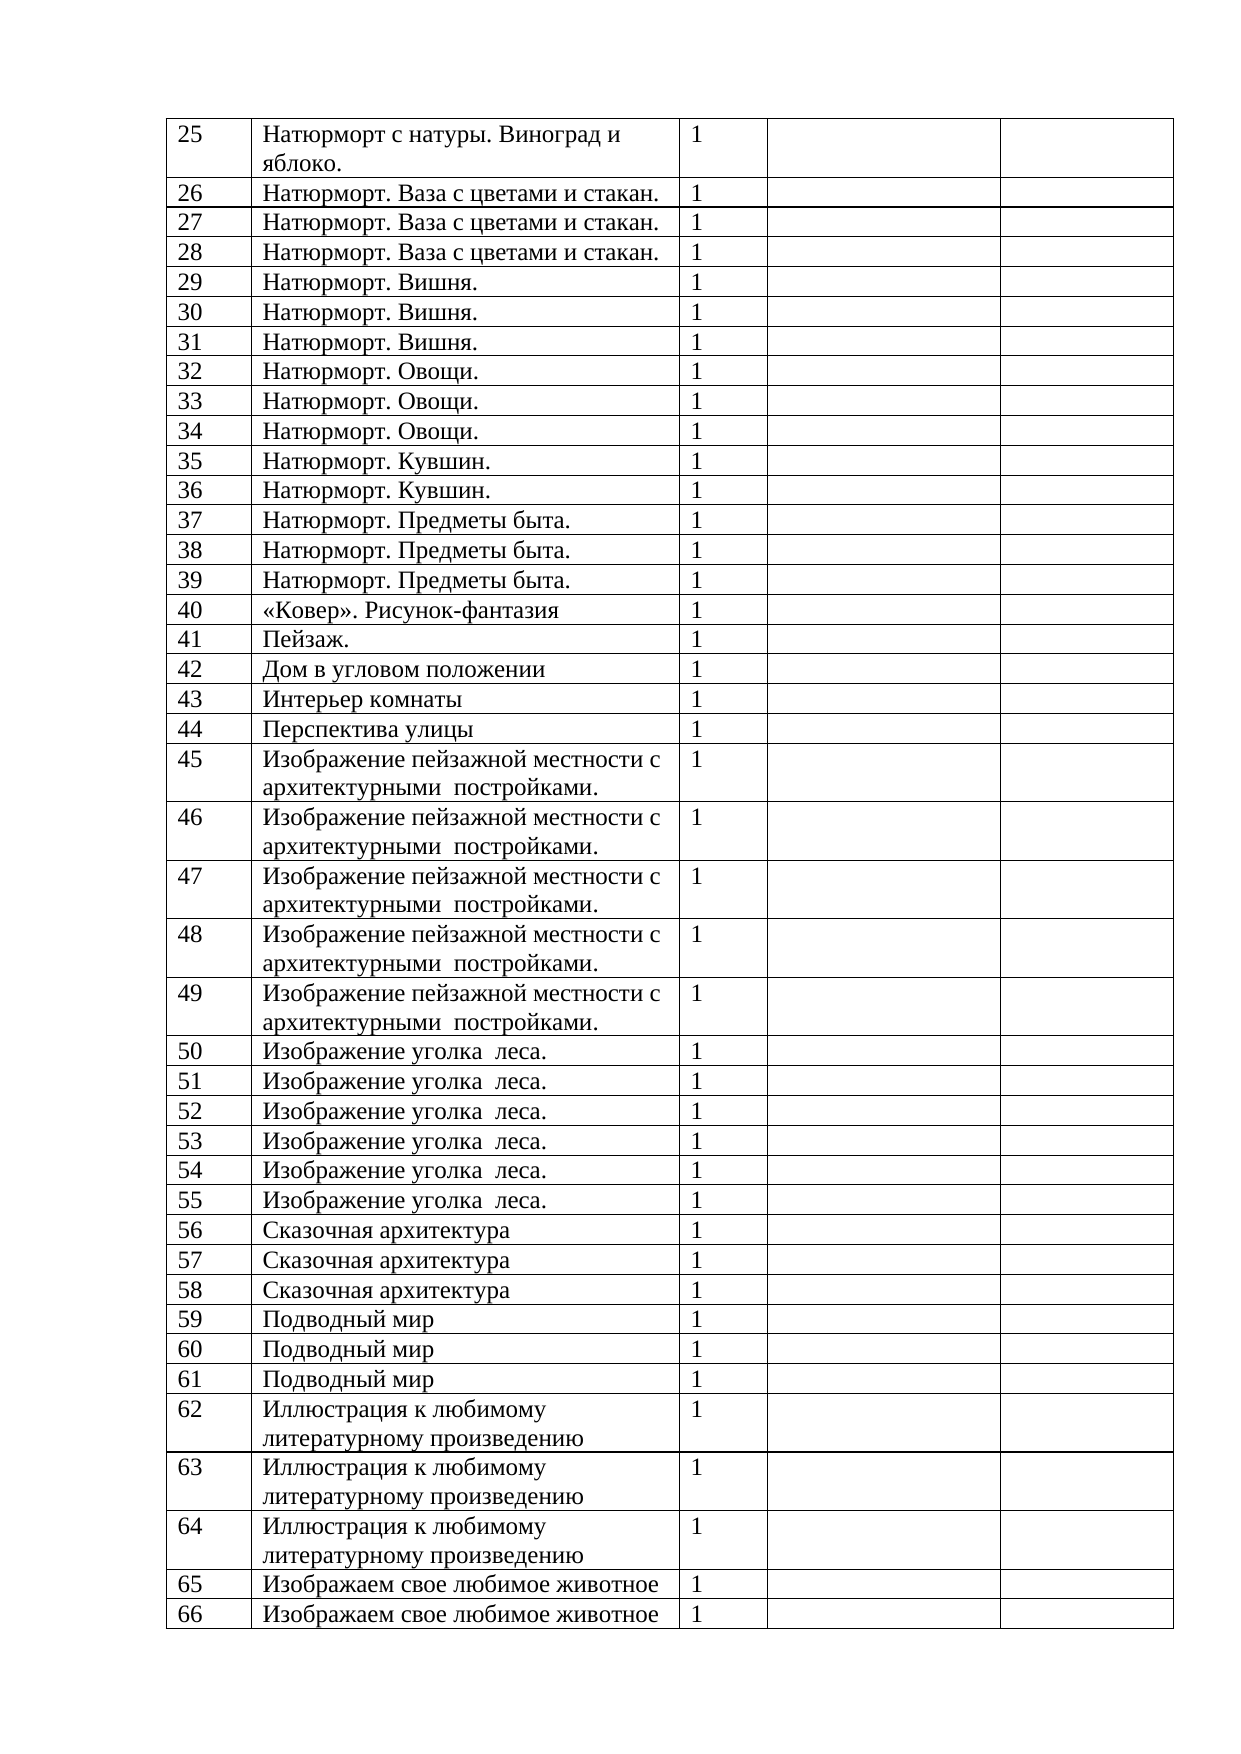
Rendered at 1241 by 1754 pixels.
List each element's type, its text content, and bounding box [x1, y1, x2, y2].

table_cell [1001, 1394, 1173, 1451]
table_cell Иллюстрация к любимому литературному произведению [252, 1453, 679, 1510]
table_cell 1 [680, 535, 767, 564]
table_cell [1001, 1185, 1173, 1214]
table_cell 1 [680, 356, 767, 385]
table_cell [1001, 1334, 1173, 1363]
table_cell 58 [167, 1275, 251, 1303]
table_cell [768, 208, 1000, 236]
table_cell [768, 565, 1000, 594]
table_cell Натюрморт. Вишня. [252, 267, 679, 296]
table_cell [1001, 1364, 1173, 1393]
table_cell [768, 861, 1000, 918]
table_cell Натюрморт. Ваза с цветами и стакан. [252, 237, 679, 266]
table_cell 46 [167, 802, 251, 860]
table_cell 1 [680, 654, 767, 683]
table_cell «Ковер». Рисунок-фантазия [252, 595, 679, 623]
table_cell [1001, 744, 1173, 801]
table_cell Изображение уголка леса. [252, 1036, 679, 1065]
table_cell Подводный мир [252, 1334, 679, 1363]
table_cell [1001, 208, 1173, 236]
table_cell [1001, 861, 1173, 918]
table_cell [1001, 297, 1173, 326]
table_cell Интерьер комнаты [252, 684, 679, 713]
table_cell 1 [680, 744, 767, 801]
table_cell [1001, 1245, 1173, 1274]
table_cell [1001, 1156, 1173, 1184]
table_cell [252, 119, 679, 177]
table_cell 1 [680, 1036, 767, 1065]
table_cell 33 [167, 386, 251, 415]
table_cell Натюрморт. Овощи. [252, 416, 679, 445]
table_cell 26 [167, 178, 251, 206]
table_cell [1001, 267, 1173, 296]
table_cell [768, 1245, 1000, 1274]
table_cell Изображение пейзажной местности с архитектурными постройками. [252, 978, 679, 1035]
table_cell 40 [167, 595, 251, 623]
table_cell Натюрморт. Кувшин. [252, 446, 679, 474]
table_cell 25 [167, 119, 251, 177]
table_cell [1001, 919, 1173, 977]
table_cell [1001, 119, 1173, 177]
table_cell Подводный мир [252, 1364, 679, 1393]
table_cell [768, 684, 1000, 713]
table_cell 1 [680, 476, 767, 504]
table_cell [768, 535, 1000, 564]
table_cell 1 [680, 119, 767, 177]
table_cell 47 [167, 861, 251, 918]
table_cell 52 [167, 1096, 251, 1125]
table_cell 1 [680, 1453, 767, 1510]
table_cell [768, 1066, 1000, 1095]
table_cell 1 [680, 267, 767, 296]
table_cell 1 [680, 446, 767, 474]
table_cell 39 [167, 565, 251, 594]
table_cell [1001, 595, 1173, 623]
table_cell Пейзаж. [252, 625, 679, 653]
table_cell Натюрморт. Ваза с цветами и стакан. [252, 178, 679, 206]
table_cell [768, 1364, 1000, 1393]
table_cell 56 [167, 1215, 251, 1244]
table_cell Натюрморт. Предметы быта. [252, 565, 679, 594]
table_cell [1001, 714, 1173, 743]
table_cell [768, 978, 1000, 1035]
table_cell Сказочная архитектура [252, 1245, 679, 1274]
table_cell 53 [167, 1126, 251, 1154]
table_cell [1001, 1096, 1173, 1125]
table_cell [1001, 625, 1173, 653]
table_cell 45 [167, 744, 251, 801]
table_cell 1 [680, 1334, 767, 1363]
table_cell 1 [680, 1305, 767, 1333]
table_cell [768, 1096, 1000, 1125]
table_cell 1 [680, 861, 767, 918]
table_cell 1 [680, 327, 767, 355]
table_cell 41 [167, 625, 251, 653]
table_cell 1 [680, 1275, 767, 1303]
table_cell 1 [680, 1215, 767, 1244]
table_cell [768, 919, 1000, 977]
table_cell 36 [167, 476, 251, 504]
table_cell 1 [680, 1185, 767, 1214]
table_cell [768, 1334, 1000, 1363]
table_cell 42 [167, 654, 251, 683]
table_cell 44 [167, 714, 251, 743]
table_cell 1 [680, 1511, 767, 1568]
table_cell Сказочная архитектура [252, 1275, 679, 1303]
table_cell Натюрморт. Овощи. [252, 356, 679, 385]
table_cell 32 [167, 356, 251, 385]
table_cell 1 [680, 178, 767, 206]
table_cell 31 [167, 327, 251, 355]
table_cell [768, 1305, 1000, 1333]
table_cell Перспектива улицы [252, 714, 679, 743]
table_cell 1 [680, 1364, 767, 1393]
table_cell 60 [167, 1334, 251, 1363]
table_cell Изображение пейзажной местности с архитектурными постройками. [252, 744, 679, 801]
table_cell [1001, 416, 1173, 445]
table_cell 38 [167, 535, 251, 564]
table_cell [768, 1185, 1000, 1214]
table_cell Натюрморт. Ваза с цветами и стакан. [252, 208, 679, 236]
table_cell 50 [167, 1036, 251, 1065]
table_cell [1001, 684, 1173, 713]
table_cell [1001, 1126, 1173, 1154]
table_cell 43 [167, 684, 251, 713]
table_cell [1001, 802, 1173, 860]
table_cell 1 [680, 714, 767, 743]
table_cell [768, 446, 1000, 474]
table_cell 55 [167, 1185, 251, 1214]
table_cell 54 [167, 1156, 251, 1184]
table_cell 1 [680, 416, 767, 445]
table_cell [768, 119, 1000, 177]
table_cell [768, 505, 1000, 534]
table_cell 61 [167, 1364, 251, 1393]
table_cell Изображение пейзажной местности с архитектурными постройками. [252, 802, 679, 860]
table_cell 51 [167, 1066, 251, 1095]
table_cell 34 [167, 416, 251, 445]
table_cell Изображаем свое любимое животное [252, 1599, 679, 1628]
table_cell 30 [167, 297, 251, 326]
table_cell [768, 1156, 1000, 1184]
table_cell [768, 654, 1000, 683]
table_cell Натюрморт. Предметы быта. [252, 535, 679, 564]
table_cell [768, 327, 1000, 355]
table_cell 28 [167, 237, 251, 266]
table_cell [1001, 446, 1173, 474]
table_cell [768, 802, 1000, 860]
table_cell [1001, 1215, 1173, 1244]
table_cell [768, 356, 1000, 385]
table_cell [768, 297, 1000, 326]
table_cell 1 [680, 1599, 767, 1628]
table_cell Изображение пейзажной местности с архитектурными постройками. [252, 919, 679, 977]
table_cell Иллюстрация к любимому литературному произведению [252, 1511, 679, 1568]
table_cell 1 [680, 978, 767, 1035]
table_cell [1001, 1570, 1173, 1598]
table_cell 1 [680, 565, 767, 594]
table_cell [768, 267, 1000, 296]
table_cell [1001, 1036, 1173, 1065]
table_cell 1 [680, 802, 767, 860]
table_cell [768, 1275, 1000, 1303]
table_cell [768, 476, 1000, 504]
table_cell 1 [680, 1156, 767, 1184]
table_cell [1001, 386, 1173, 415]
table_cell [1001, 505, 1173, 534]
table_cell 49 [167, 978, 251, 1035]
table_cell [1001, 356, 1173, 385]
table_cell [1001, 978, 1173, 1035]
table_cell 1 [680, 684, 767, 713]
table_cell 37 [167, 505, 251, 534]
table_cell Натюрморт. Вишня. [252, 327, 679, 355]
table_cell [1001, 654, 1173, 683]
table_cell [1001, 1599, 1173, 1628]
table_cell [768, 744, 1000, 801]
table_cell 59 [167, 1305, 251, 1333]
table_cell [768, 1036, 1000, 1065]
table_cell Подводный мир [252, 1305, 679, 1333]
table_cell [768, 1511, 1000, 1568]
table_cell [1001, 1275, 1173, 1303]
table_cell [1001, 565, 1173, 594]
table_cell Натюрморт. Овощи. [252, 386, 679, 415]
table_cell [768, 386, 1000, 415]
table_cell Дом в угловом положении [252, 654, 679, 683]
table_cell Изображаем свое любимое животное [252, 1570, 679, 1598]
table_cell [1001, 237, 1173, 266]
table_cell Иллюстрация к любимому литературному произведению [252, 1394, 679, 1451]
table_cell Изображение уголка леса. [252, 1126, 679, 1154]
table_cell 1 [680, 1096, 767, 1125]
table_cell 1 [680, 625, 767, 653]
table_cell 1 [680, 1066, 767, 1095]
table_cell 1 [680, 1126, 767, 1154]
table_cell 1 [680, 1394, 767, 1451]
table_cell Изображение уголка леса. [252, 1066, 679, 1095]
table_cell [768, 1126, 1000, 1154]
table_cell Изображение уголка леса. [252, 1156, 679, 1184]
table_cell [768, 416, 1000, 445]
table_cell 1 [680, 1245, 767, 1274]
table_cell 1 [680, 505, 767, 534]
table_cell [768, 595, 1000, 623]
table_cell [1001, 1511, 1173, 1568]
table_cell Натюрморт. Кувшин. [252, 476, 679, 504]
table_cell [1001, 535, 1173, 564]
table_cell 29 [167, 267, 251, 296]
table_cell [768, 1394, 1000, 1451]
table_cell [1001, 1453, 1173, 1510]
table_cell 57 [167, 1245, 251, 1274]
table_cell 64 [167, 1511, 251, 1568]
table_cell [1001, 1066, 1173, 1095]
table_cell Натюрморт. Предметы быта. [252, 505, 679, 534]
table_cell [768, 625, 1000, 653]
table_cell Изображение пейзажной местности с архитектурными постройками. [252, 861, 679, 918]
table_cell 1 [680, 919, 767, 977]
table_cell 27 [167, 208, 251, 236]
table_cell [768, 1599, 1000, 1628]
table_cell Натюрморт. Вишня. [252, 297, 679, 326]
table_cell 62 [167, 1394, 251, 1451]
table_cell [768, 1570, 1000, 1598]
table_cell Изображение уголка леса. [252, 1096, 679, 1125]
table_cell [768, 1215, 1000, 1244]
table_cell [1001, 327, 1173, 355]
table_cell 66 [167, 1599, 251, 1628]
table_cell 1 [680, 237, 767, 266]
table_cell [768, 178, 1000, 206]
table_cell 1 [680, 208, 767, 236]
table_cell 1 [680, 1570, 767, 1598]
table_cell [768, 237, 1000, 266]
table_cell [1001, 476, 1173, 504]
table_cell [1001, 178, 1173, 206]
table_cell 1 [680, 386, 767, 415]
table_cell Сказочная архитектура [252, 1215, 679, 1244]
table_cell [768, 1453, 1000, 1510]
table_cell [768, 714, 1000, 743]
table_cell [1001, 1305, 1173, 1333]
table_cell 48 [167, 919, 251, 977]
table_cell 65 [167, 1570, 251, 1598]
table_cell 35 [167, 446, 251, 474]
table_cell 63 [167, 1453, 251, 1510]
table_cell Изображение уголка леса. [252, 1185, 679, 1214]
table_cell 1 [680, 297, 767, 326]
table_cell 1 [680, 595, 767, 623]
